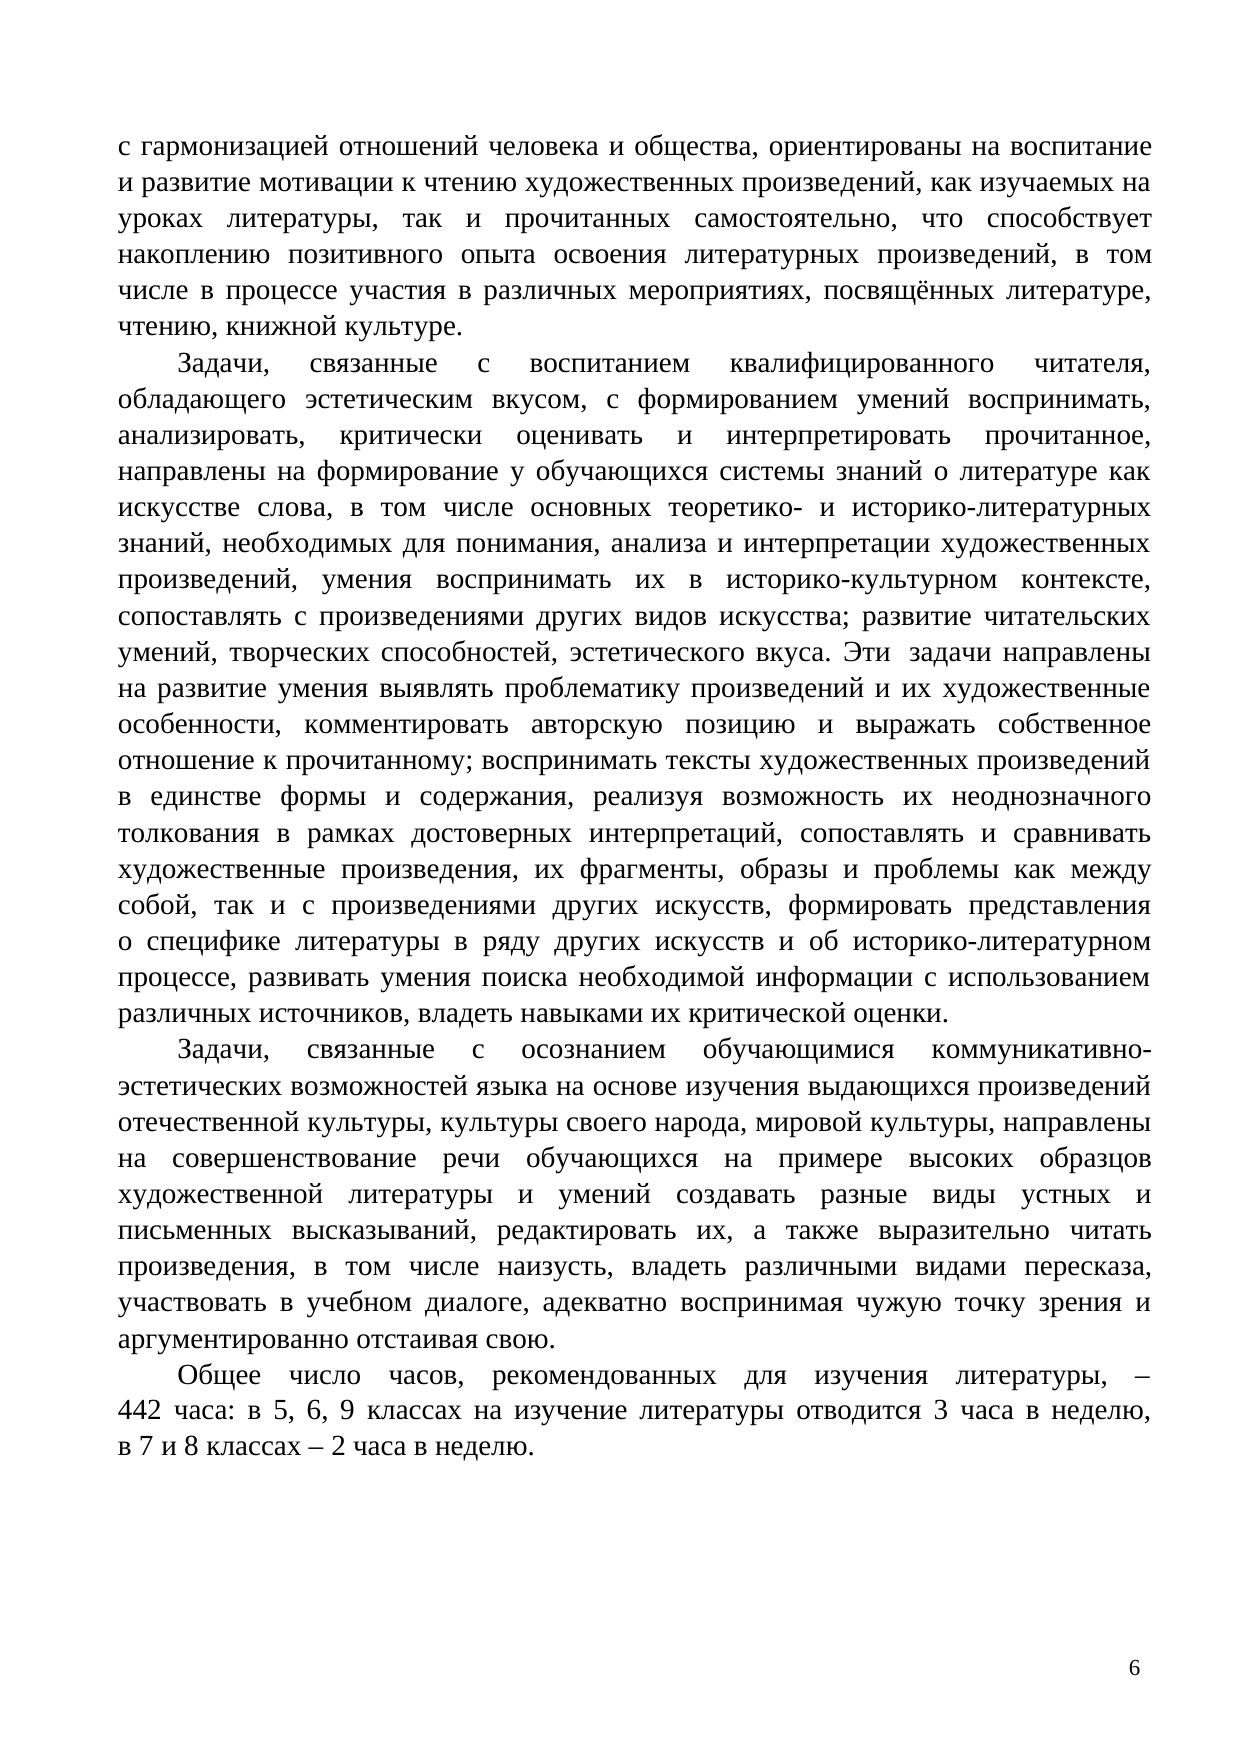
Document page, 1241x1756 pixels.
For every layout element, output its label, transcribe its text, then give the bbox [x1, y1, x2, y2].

text Задачи, связанные с осознанием обучающимися коммуникативно- эстетических возможностей языка на основе изучения выдающихся произведений отечественной культуры, культуры своего народа, мировой культуры, направлены на совершенствование речи обучающихся на примере высоких образцов художественной литературы и умений создавать разные виды устных и письменных высказываний, редактировать их, а также выразительно читать произведения, в том числе наизусть, владеть различными видами пересказа, участвовать в учебном диалоге, адекватно воспринимая чужую точку зрения и аргументированно отстаивая свою. [118, 1032, 1152, 1354]
text Задачи, связанные с воспитанием квалифицированного читателя, обладающего эстетическим вкусом, с формированием умений воспринимать, анализировать, критически оценивать и интерпретировать прочитанное, направлены на формирование у обучающихся системы знаний о литературе как искусстве слова, в том числе основных теоретико- и историко-литературных знаний, необходимых для понимания, анализа и интерпретации художественных произведений, умения воспринимать их в историко-культурном контексте, сопоставлять с произведениями других видов искусства; развитие читательских умений, творческих способностей, эстетического вкуса. Эти задачи направлены на развитие умения выявлять проблематику произведений и их художественные особенности, комментировать авторскую позицию и выражать собственное отношение к прочитанному; воспринимать тексты художественных произведений в единстве формы и содержания, реализуя возможность их неоднозначного толкования в рамках достоверных интерпретаций, сопоставлять и сравнивать художественные произведения, их фрагменты, образы и проблемы как между собой, так и с произведениями других искусств, формировать представления о специфике литературы в ряду других искусств и об историко-литературном процессе, развивать умения поиска необходимой информации с использованием различных источников, владеть навыками их критической оценки. [118, 345, 1151, 1029]
text с гармонизацией отношений человека и общества, ориентированы на воспитание и развитие мотивации к чтению художественных произведений, как изучаемых на уроках литературы, так и прочитанных самостоятельно, что способствует накоплению позитивного опыта освоения литературных произведений, в том числе в процессе участия в различных мероприятиях, посвящённых литературе, чтению, книжной культуре. [118, 128, 1152, 342]
text Общее число часов, рекомендованных для изучения литературы, – 442 часа: в 5, 6, 9 классах на изучение литературы отводится 3 часа в неделю, в 7 и 8 классах – 2 часа в неделю. [118, 1357, 1152, 1461]
